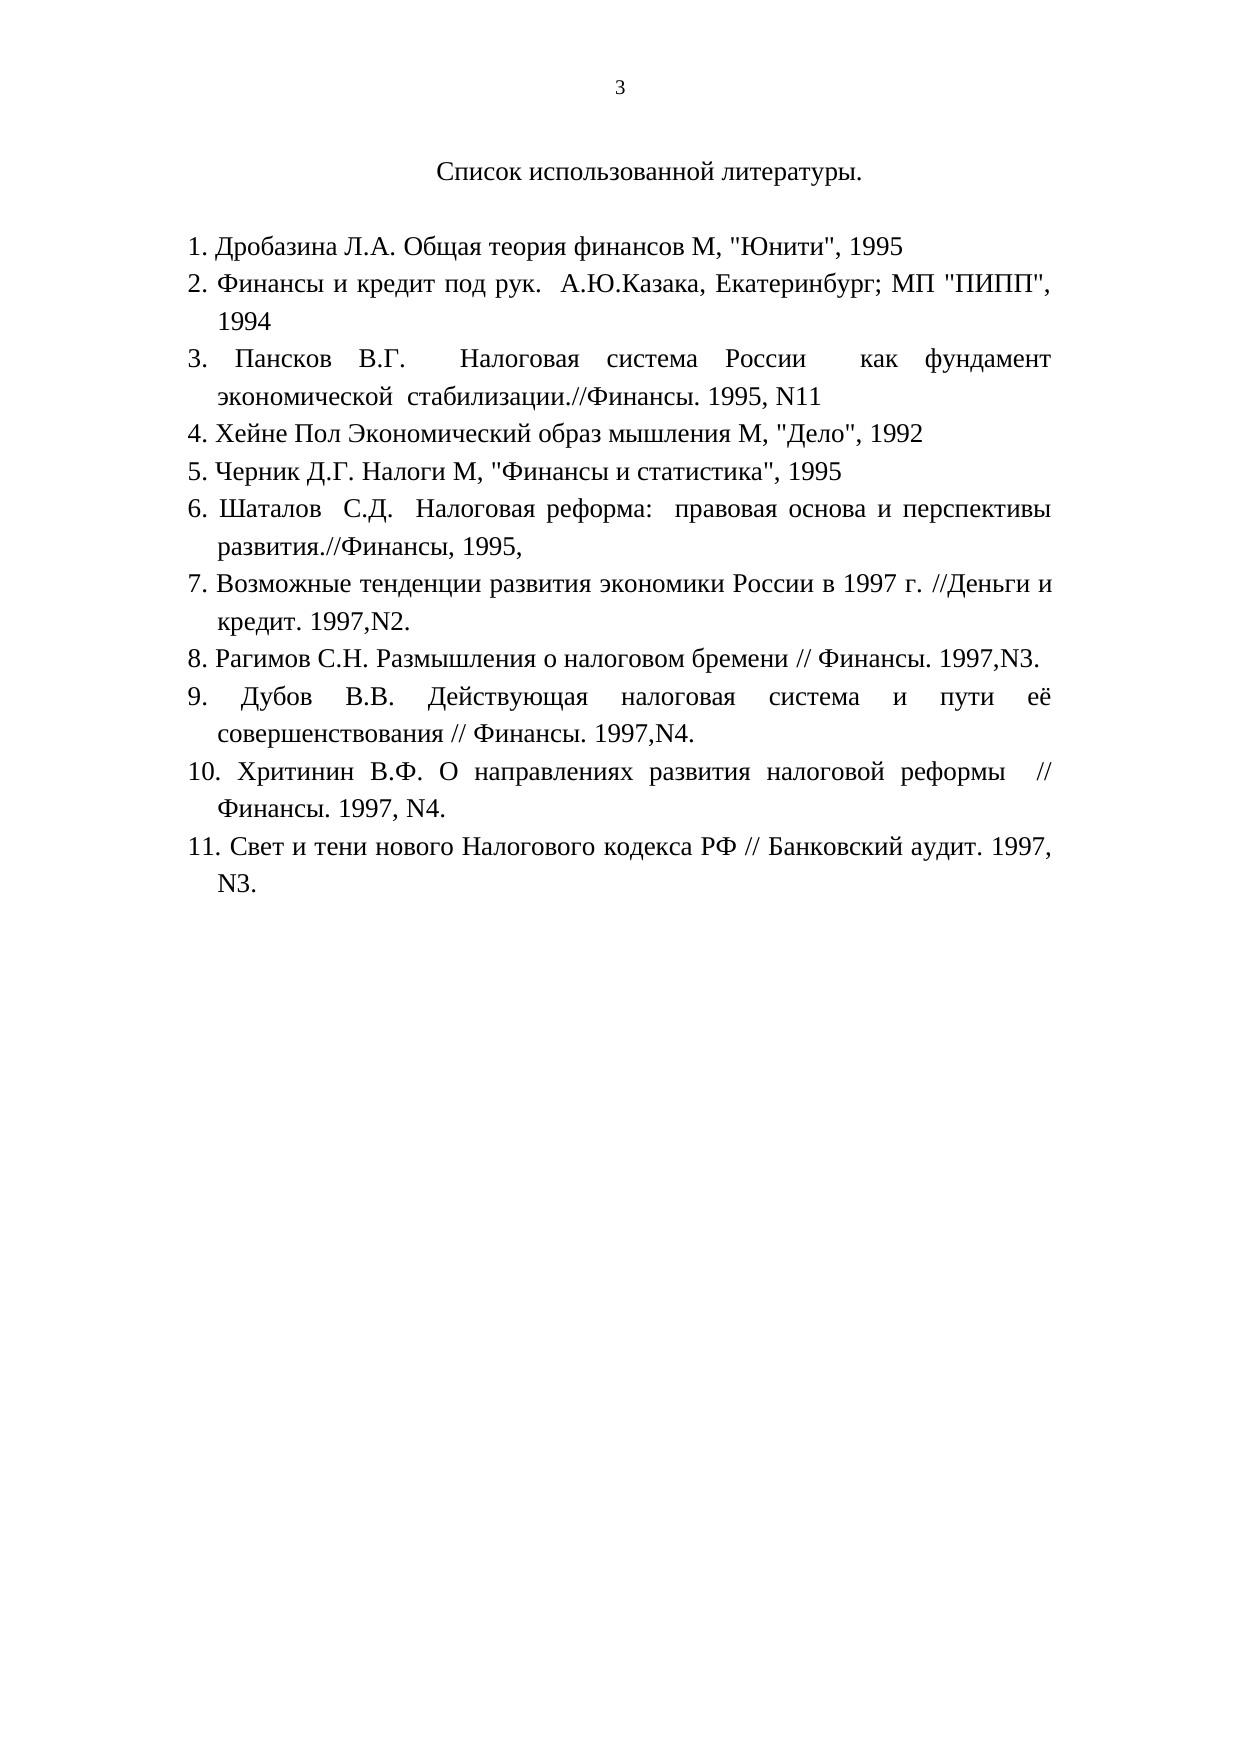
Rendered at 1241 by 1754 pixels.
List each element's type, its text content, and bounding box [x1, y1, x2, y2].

text 5. Черник Д.Г. Налоги М, "Финансы и статистика", 1995 [187, 450, 1053, 487]
text 9. Дубов В.В. Действующая налоговая система и пути её совершенствования // Финансы. 1997,N4. [187, 675, 1053, 750]
text 7. Возможные тенденции развития экономики России в 1997 г. //Деньги и кредит. 1997,N2. [187, 562, 1053, 637]
text 10. Хритинин В.Ф. О направлениях развития налоговой реформы // Финансы. 1997, N4. [187, 750, 1053, 825]
text 8. Рагимов С.Н. Размышления о налоговом бремени // Финансы. 1997,N3. [187, 637, 1053, 675]
text 4. Хейне Пол Экономический образ мышления М, "Дело", 1992 [187, 412, 1053, 450]
text 1. Дробазина Л.А. Общая теория финансов М, "Юнити", 1995 [187, 225, 1053, 262]
text 2. Финансы и кредит под рук. А.Ю.Казака, Екатеринбург; МП "ПИПП", 1994 [187, 262, 1053, 337]
text 6. Шаталов С.Д. Налоговая реформа: правовая основа и перспективы развития.//Финансы, 1995, [187, 487, 1053, 562]
text 11. Свет и тени нового Налогового кодекса РФ // Банковский аудит. 1997, N3. [187, 825, 1053, 900]
text 3. Пансков В.Г. Налоговая система России как фундамент экономической стабилизации.//Финансы. 1995, N11 [187, 337, 1053, 412]
text Список использованной литературы. [187, 150, 1053, 187]
